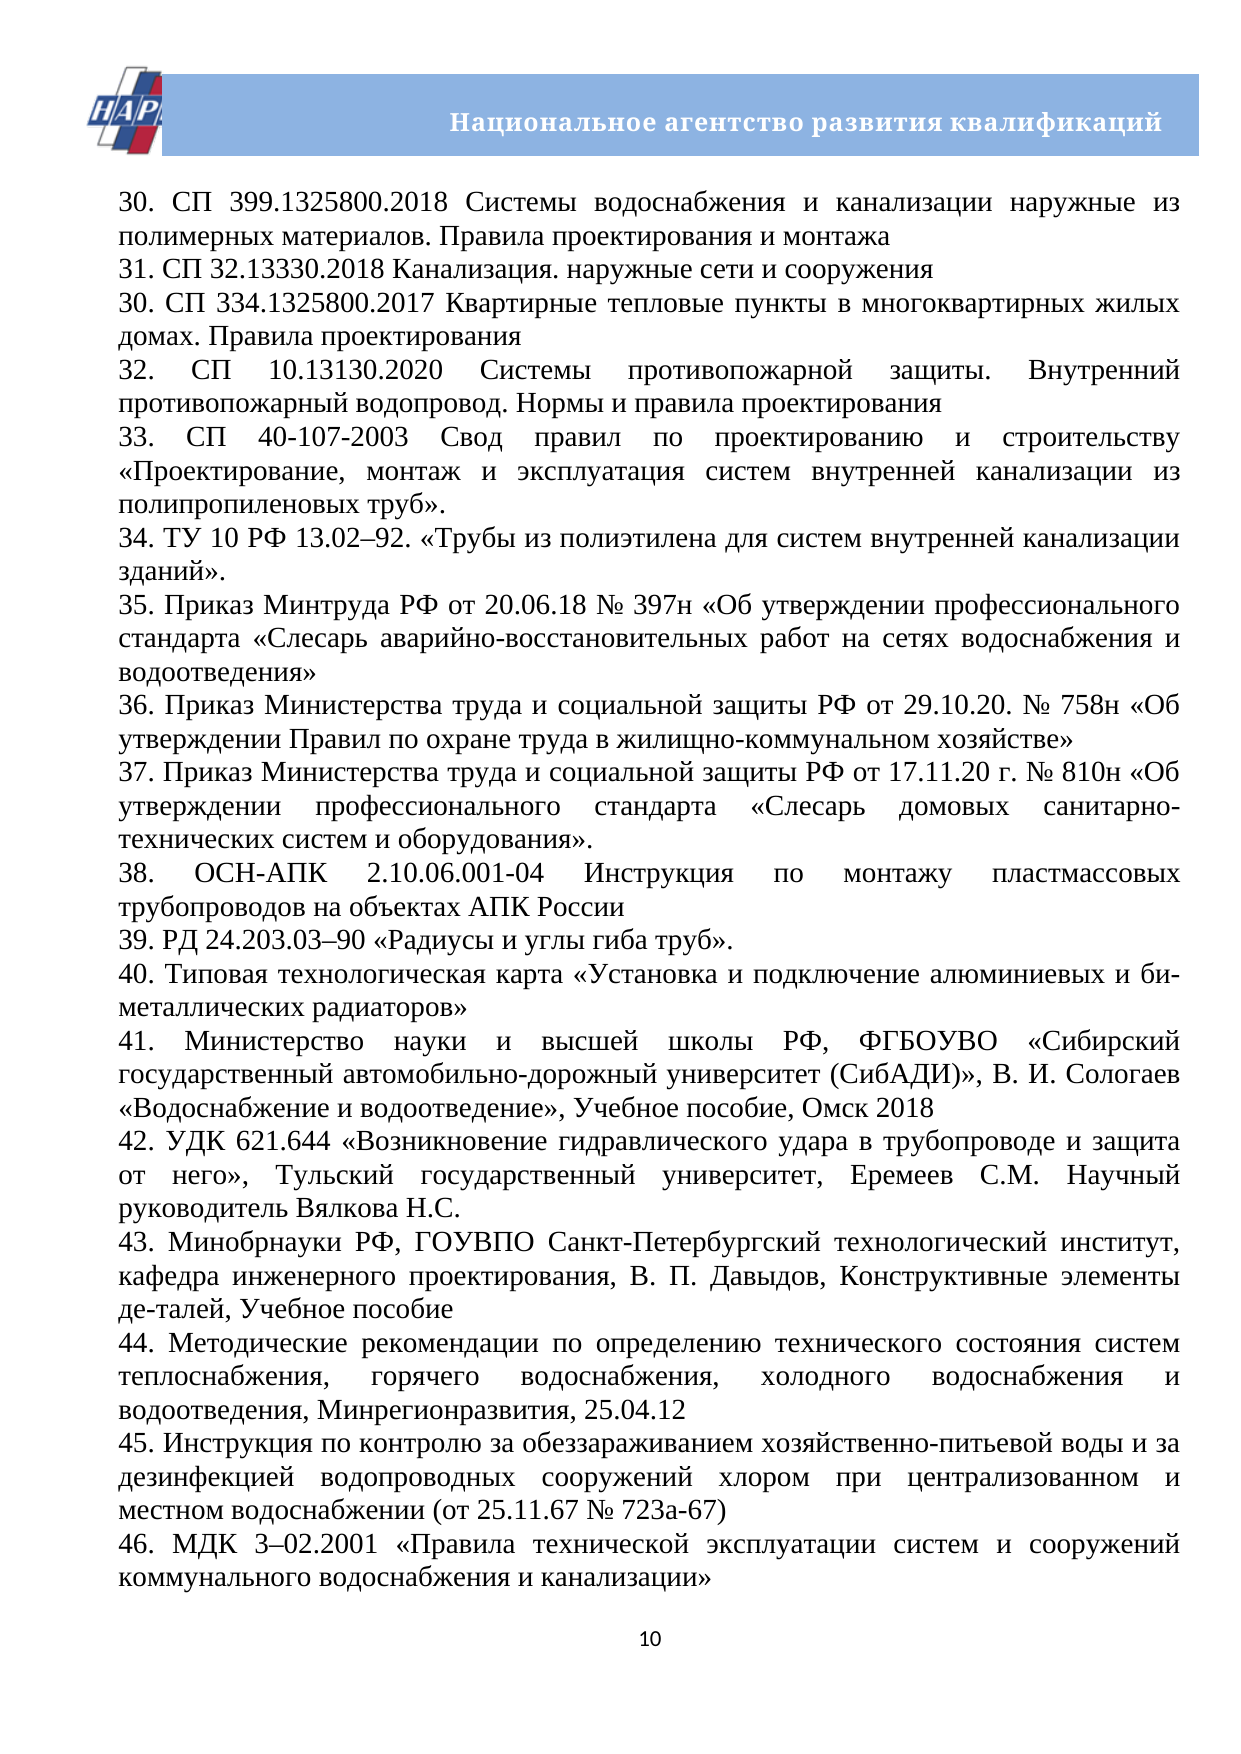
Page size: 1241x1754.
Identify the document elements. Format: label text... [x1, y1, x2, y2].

text 44. Методические рекомендации по определению технического состояния систем теплоснабжения, горячего водоснабжения, холодного водоснабжения и водоотведения, Минрегионразвития, 25.04.12 [118, 1325, 1181, 1425]
text 46. МДК 3–02.2001 «Правила технической эксплуатации систем и сооружений коммунального водоснабжения и канализации» [118, 1526, 1181, 1593]
text 40. Типовая технологическая карта «Установка и подключение алюминиевых и би-металлических радиаторов» [118, 956, 1181, 1023]
text 41. Министерство науки и высшей школы РФ, ФГБОУВО «Сибирский государственный автомобильно-дорожный университет (СибАДИ)», В. И. Сологаев «Водоснабжение и водоотведение», Учебное пособие, Омск 2018 [118, 1023, 1181, 1123]
text 30. СП 334.1325800.2017 Квартирные тепловые пункты в многоквартирных жилых домах. Правила проектирования [118, 285, 1181, 352]
text 39. РД 24.203.03–90 «Радиусы и углы гиба труб». [118, 922, 1181, 956]
text 38. ОСН-АПК 2.10.06.001-04 Инструкция по монтажу пластмассовых трубопроводов на объектах АПК России [118, 855, 1181, 922]
text 33. СП 40-107-2003 Свод правил по проектированию и строительству «Проектирование, монтаж и эксплуатация систем внутренней канализации из полипропиленовых труб». [118, 419, 1181, 520]
picture [85, 62, 193, 161]
text 32. СП 10.13130.2020 Системы противопожарной защиты. Внутренний противопожарный водопровод. Нормы и правила проектирования [118, 352, 1181, 419]
text 34. ТУ 10 РФ 13.02–92. «Трубы из полиэтилена для систем внутренней канализации зданий». [118, 520, 1181, 587]
text 42. УДК 621.644 «Возникновение гидравлического удара в трубопроводе и защита от него», Тульский государственный университет, Еремеев С.М. Научный руководитель Вялкова Н.С. [118, 1123, 1181, 1224]
text 37. Приказ Министерства труда и социальной защиты РФ от 17.11.20 г. № 810н «Об утверждении профессионального стандарта «Слесарь домовых санитарно-технических систем и оборудования». [118, 754, 1181, 855]
text 31. СП 32.13330.2018 Канализация. наружные сети и сооружения [118, 251, 1181, 285]
text 43. Минобрнауки РФ, ГОУВПО Санкт-Петербургский технологический институт, кафедра инженерного проектирования, В. П. Давыдов, Конструктивные элементы де-талей, Учебное пособие [118, 1224, 1181, 1325]
text 45. Инструкция по контролю за обеззараживанием хозяйственно-питьевой воды и за дезинфекцией водопроводных сооружений хлором при централизованном и местном водоснабжении (от 25.11.67 № 723а-67) [118, 1425, 1181, 1526]
text 35. Приказ Минтруда РФ от 20.06.18 № 397н «Об утверждении профессионального стандарта «Слесарь аварийно-восстановительных работ на сетях водоснабжения и водоотведения» [118, 587, 1181, 687]
text 30. СП 399.1325800.2018 Системы водоснабжения и канализации наружные из полимерных материалов. Правила проектирования и монтажа [118, 184, 1181, 251]
text 36. Приказ Министерства труда и социальной защиты РФ от 29.10.20. № 758н «Об утверждении Правил по охране труда в жилищно-коммунальном хозяйстве» [118, 687, 1181, 754]
